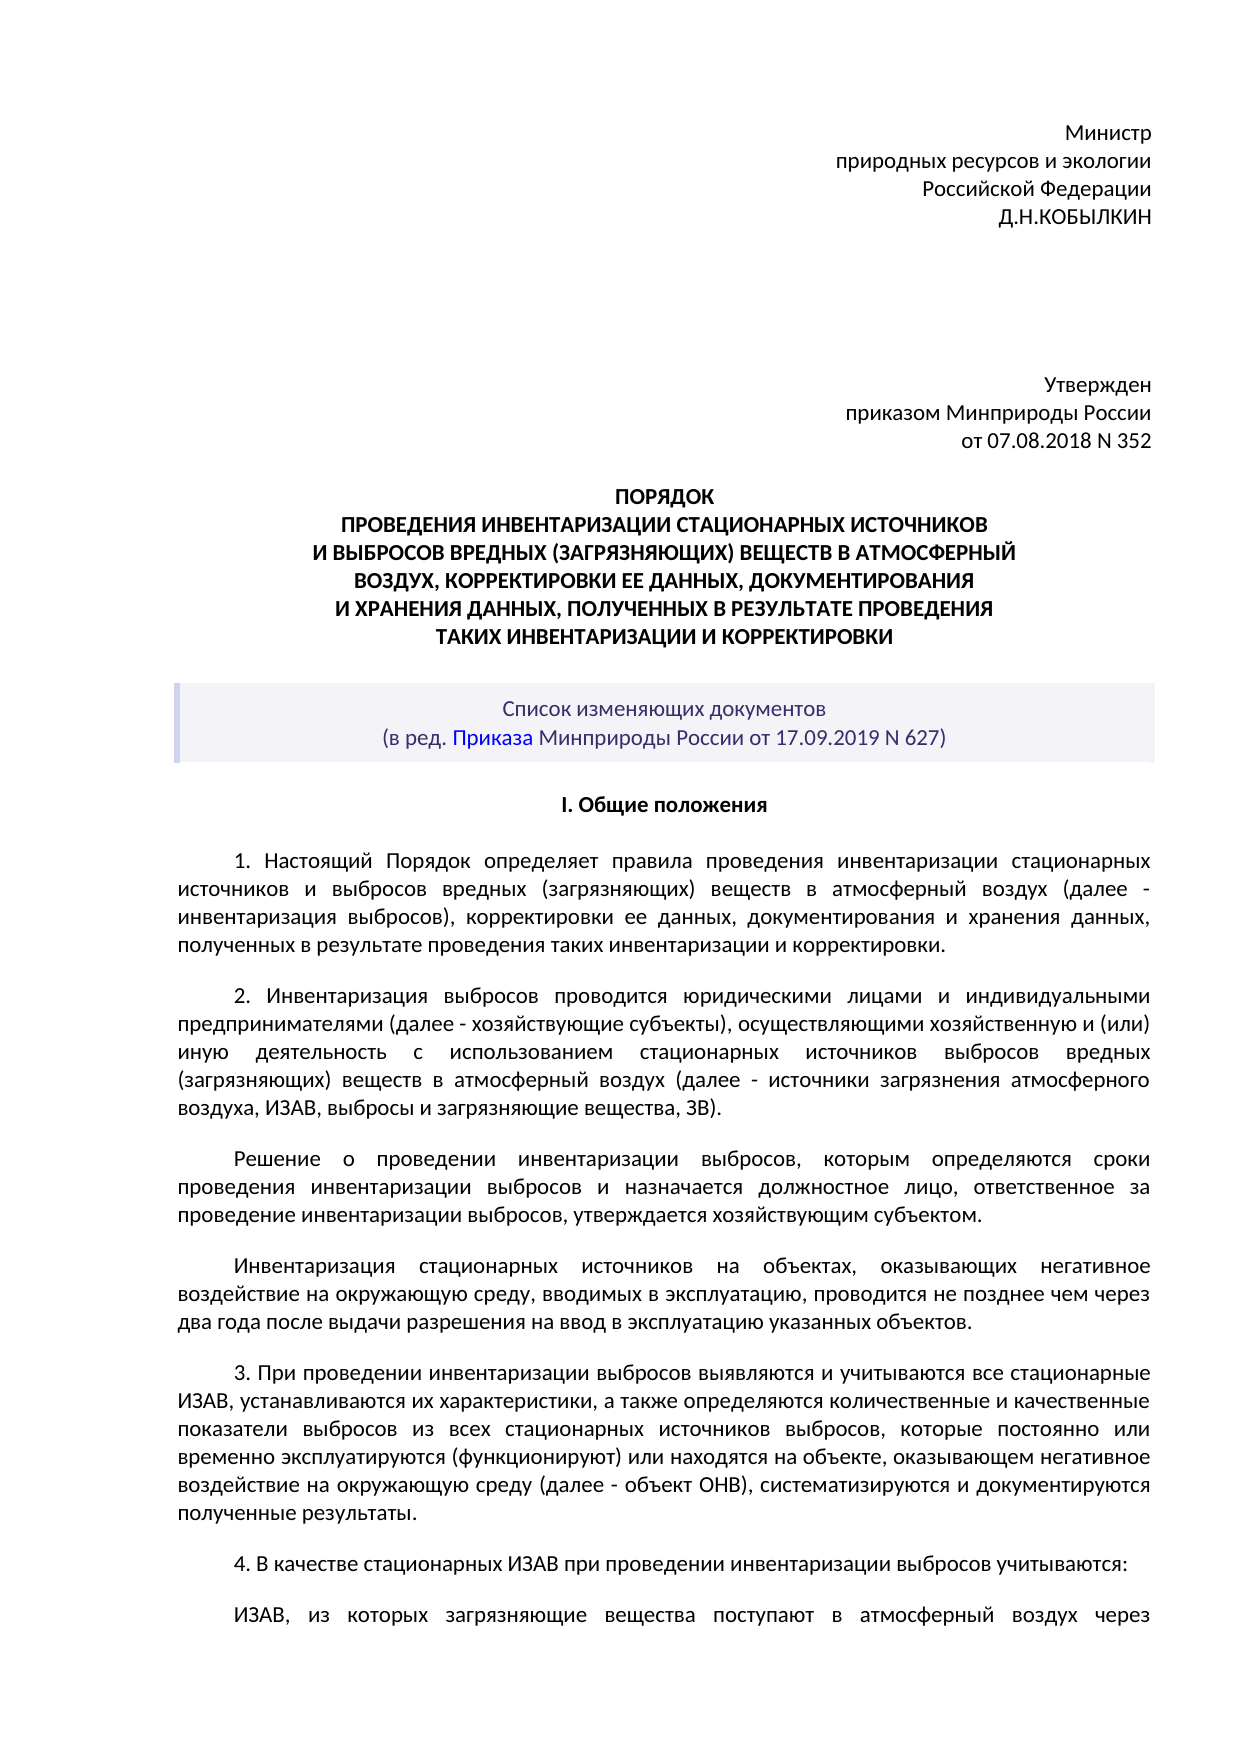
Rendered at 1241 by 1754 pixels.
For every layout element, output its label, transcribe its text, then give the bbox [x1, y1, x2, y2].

title ПРОВЕДЕНИЯ ИНВЕНТАРИЗАЦИИ СТАЦИОНАРНЫХ ИСТОЧНИКОВ [177, 510, 1152, 538]
text 3. При проведении инвентаризации выбросов выявляются и учитываются все стационарные ИЗАВ, устанавливаются их характеристики, а также определяются количественные и качественные показатели выбросов из всех стационарных источников выбросов, которые постоянно или временно эксплуатируются (функционируют) или находятся на объекте, оказывающем негативное воздействие на окружающую среду (далее - объект ОНВ), систематизируются и документируются полученные результаты. [177, 1358, 1152, 1527]
text природных ресурсов и экологии [177, 146, 1152, 174]
text Министр [177, 118, 1152, 146]
text 4. В качестве стационарных ИЗАВ при проведении инвентаризации выбросов учитываются: [177, 1549, 1152, 1577]
title ПОРЯДОК [177, 482, 1152, 510]
table_header Список изменяющих документов (в ред. Приказа Минприроды России от 17.09.2019 N 627) [180, 683, 1149, 762]
text от 07.08.2018 N 352 [177, 426, 1152, 454]
text Инвентаризация стационарных источников на объектах, оказывающих негативное воздействие на окружающую среду, вводимых в эксплуатацию, проводится не позднее чем через два года после выдачи разрешения на ввод в эксплуатацию указанных объектов. [177, 1251, 1152, 1336]
text 2. Инвентаризация выбросов проводится юридическими лицами и индивидуальными предпринимателями (далее - хозяйствующие субъекты), осуществляющими хозяйственную и (или) иную деятельность с использованием стационарных источников выбросов вредных (загрязняющих) веществ в атмосферный воздух (далее - источники загрязнения атмосферного воздуха, ИЗАВ, выбросы и загрязняющие вещества, ЗВ). [177, 981, 1152, 1122]
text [177, 1600, 1152, 1628]
text Российской Федерации [177, 174, 1152, 202]
title И ХРАНЕНИЯ ДАННЫХ, ПОЛУЧЕННЫХ В РЕЗУЛЬТАТЕ ПРОВЕДЕНИЯ [177, 594, 1152, 622]
title И ВЫБРОСОВ ВРЕДНЫХ (ЗАГРЯЗНЯЮЩИХ) ВЕЩЕСТВ В АТМОСФЕРНЫЙ [177, 538, 1152, 566]
title ВОЗДУХ, КОРРЕКТИРОВКИ ЕЕ ДАННЫХ, ДОКУМЕНТИРОВАНИЯ [177, 566, 1152, 594]
text Утвержден [177, 370, 1152, 398]
text Д.Н.КОБЫЛКИН [177, 202, 1152, 230]
text Решение о проведении инвентаризации выбросов, которым определяются сроки проведения инвентаризации выбросов и назначается должностное лицо, ответственное за проведение инвентаризации выбросов, утверждается хозяйствующим субъектом. [177, 1144, 1152, 1228]
title ТАКИХ ИНВЕНТАРИЗАЦИИ И КОРРЕКТИРОВКИ [177, 622, 1152, 651]
text 1. Настоящий Порядок определяет правила проведения инвентаризации стационарных источников и выбросов вредных (загрязняющих) веществ в атмосферный воздух (далее - инвентаризация выбросов), корректировки ее данных, документирования и хранения данных, полученных в результате проведения таких инвентаризации и корректировки. [177, 846, 1152, 958]
title I. Общие положения [177, 790, 1152, 818]
text приказом Минприроды России [177, 398, 1152, 426]
